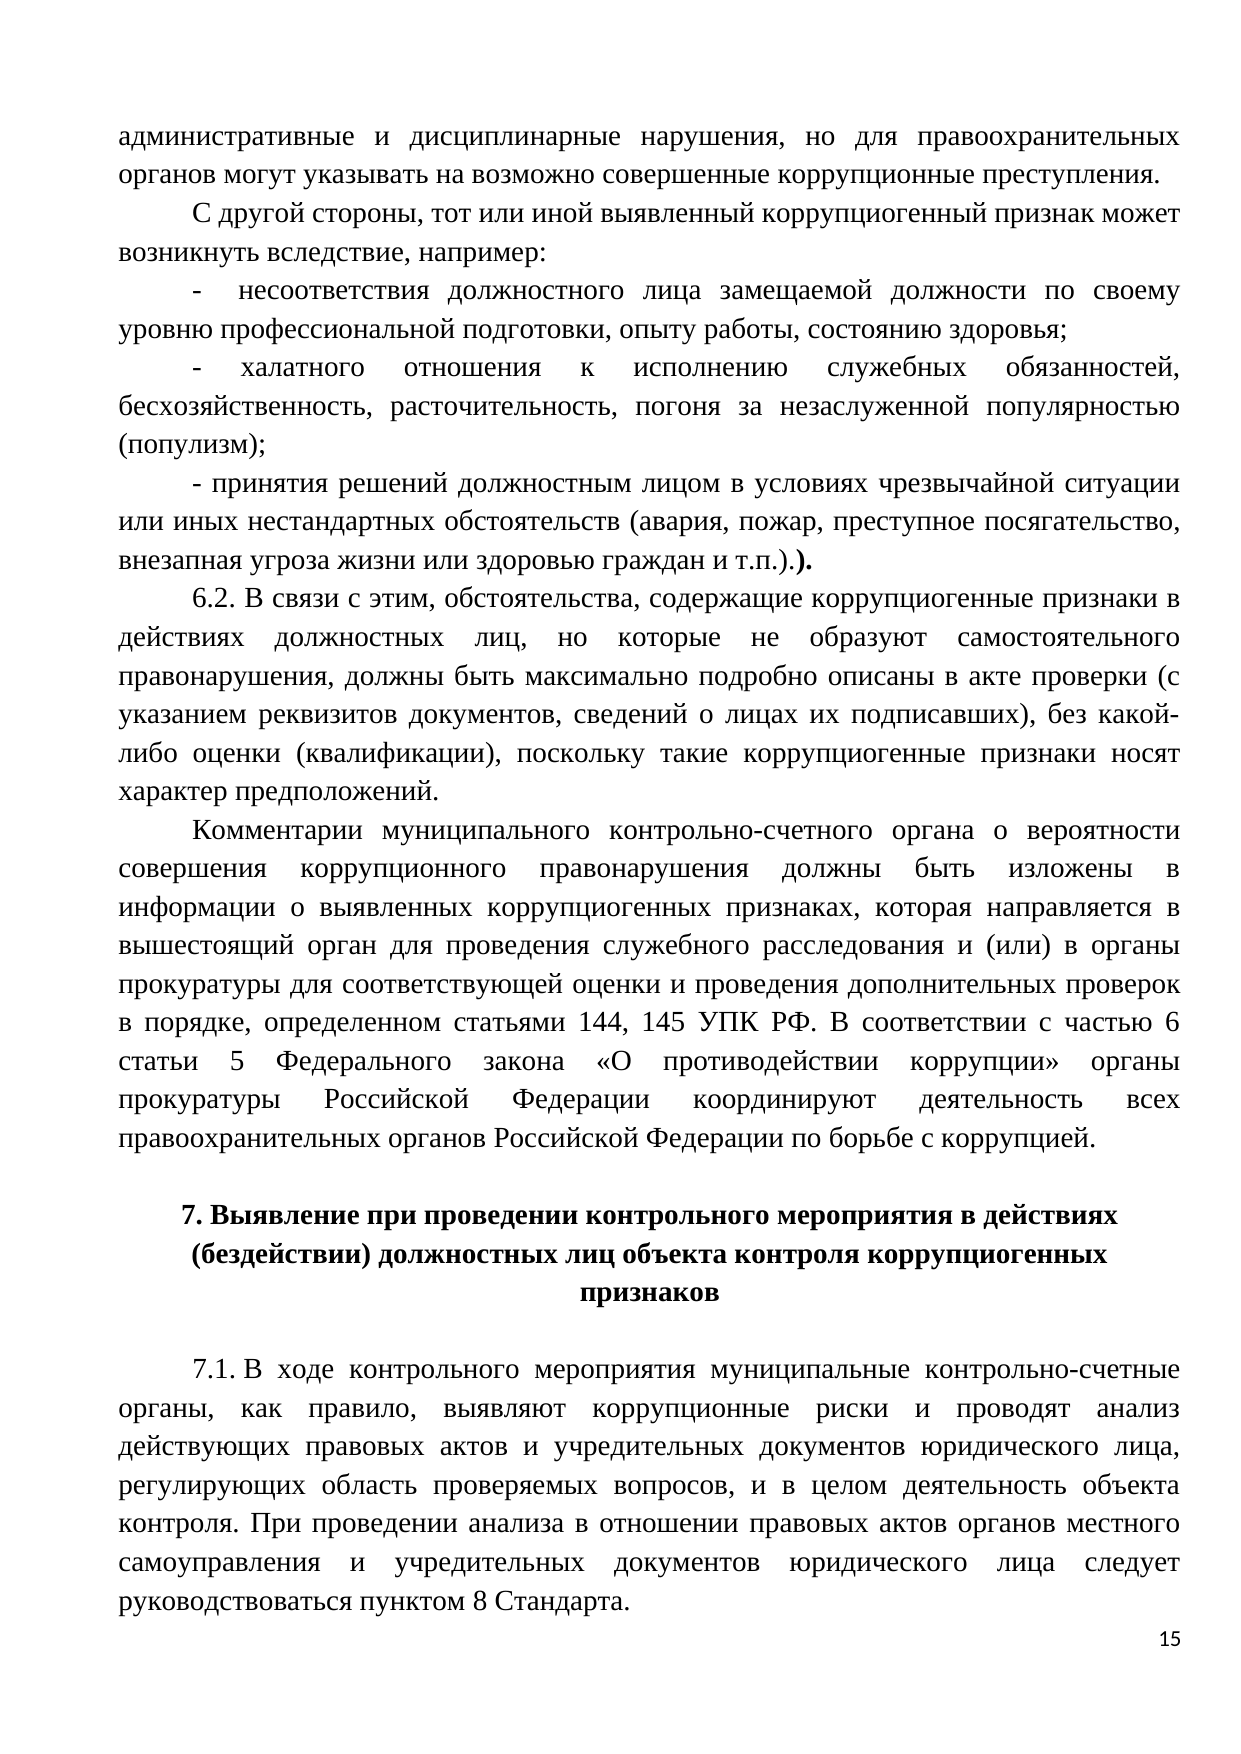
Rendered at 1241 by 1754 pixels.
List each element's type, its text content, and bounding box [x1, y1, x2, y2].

text - халатного отношения к исполнению служебных обязанностей, бесхозяйственность, расточительность, погоня за незаслуженной популярностью (популизм); [118, 349, 1181, 460]
text 7.1. В ходе контрольного мероприятия муниципальные контрольно-счетные органы, как правило, выявляют коррупционные риски и проводят анализ действующих правовых актов и учредительных документов юридического лица, регулирующих область проверяемых вопросов, и в целом деятельность объекта контроля. При проведении анализа в отношении правовых актов органов местного самоуправления и учредительных документов юридического лица следует руководствоваться пунктом 8 Стандарта. [118, 1351, 1181, 1616]
text - принятия решений должностным лицом в условиях чрезвычайной ситуации или иных нестандартных обстоятельств (авария, пожар, преступное посягательство, внезапная угроза жизни или здоровью граждан и т.п.).). [118, 465, 1181, 576]
text 7. Выявление при проведении контрольного мероприятия в действиях (бездействии) должностных лиц объекта контроля коррупциогенных признаков [118, 1197, 1181, 1308]
text - несоответствия должностного лица замещаемой должности по своему уровню профессиональной подготовки, опыту работы, состоянию здоровья; [118, 272, 1181, 344]
text Комментарии муниципального контрольно-счетного органа о вероятности совершения коррупционного правонарушения должны быть изложены в информации о выявленных коррупциогенных признаках, которая направляется в вышестоящий орган для проведения служебного расследования и (или) в органы прокуратуры для соответствующей оценки и проведения дополнительных проверок в порядке, определенном статьями 144, 145 УПК РФ. В соответствии с частью 6 статьи 5 Федерального закона «О противодействии коррупции» органы прокуратуры Российской Федерации координируют деятельность всех правоохранительных органов Российской Федерации по борьбе с коррупцией. [118, 812, 1181, 1154]
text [118, 118, 1181, 190]
text С другой стороны, тот или иной выявленный коррупциогенный признак может возникнуть вследствие, например: [118, 195, 1181, 267]
text 6.2. В связи с этим, обстоятельства, содержащие коррупциогенные признаки в действиях должностных лиц, но которые не образуют самостоятельного правонарушения, должны быть максимально подробно описаны в акте проверки (с указанием реквизитов документов, сведений о лицах их подписавших), без какой-либо оценки (квалификации), поскольку такие коррупциогенные признаки носят характер предположений. [118, 581, 1181, 807]
